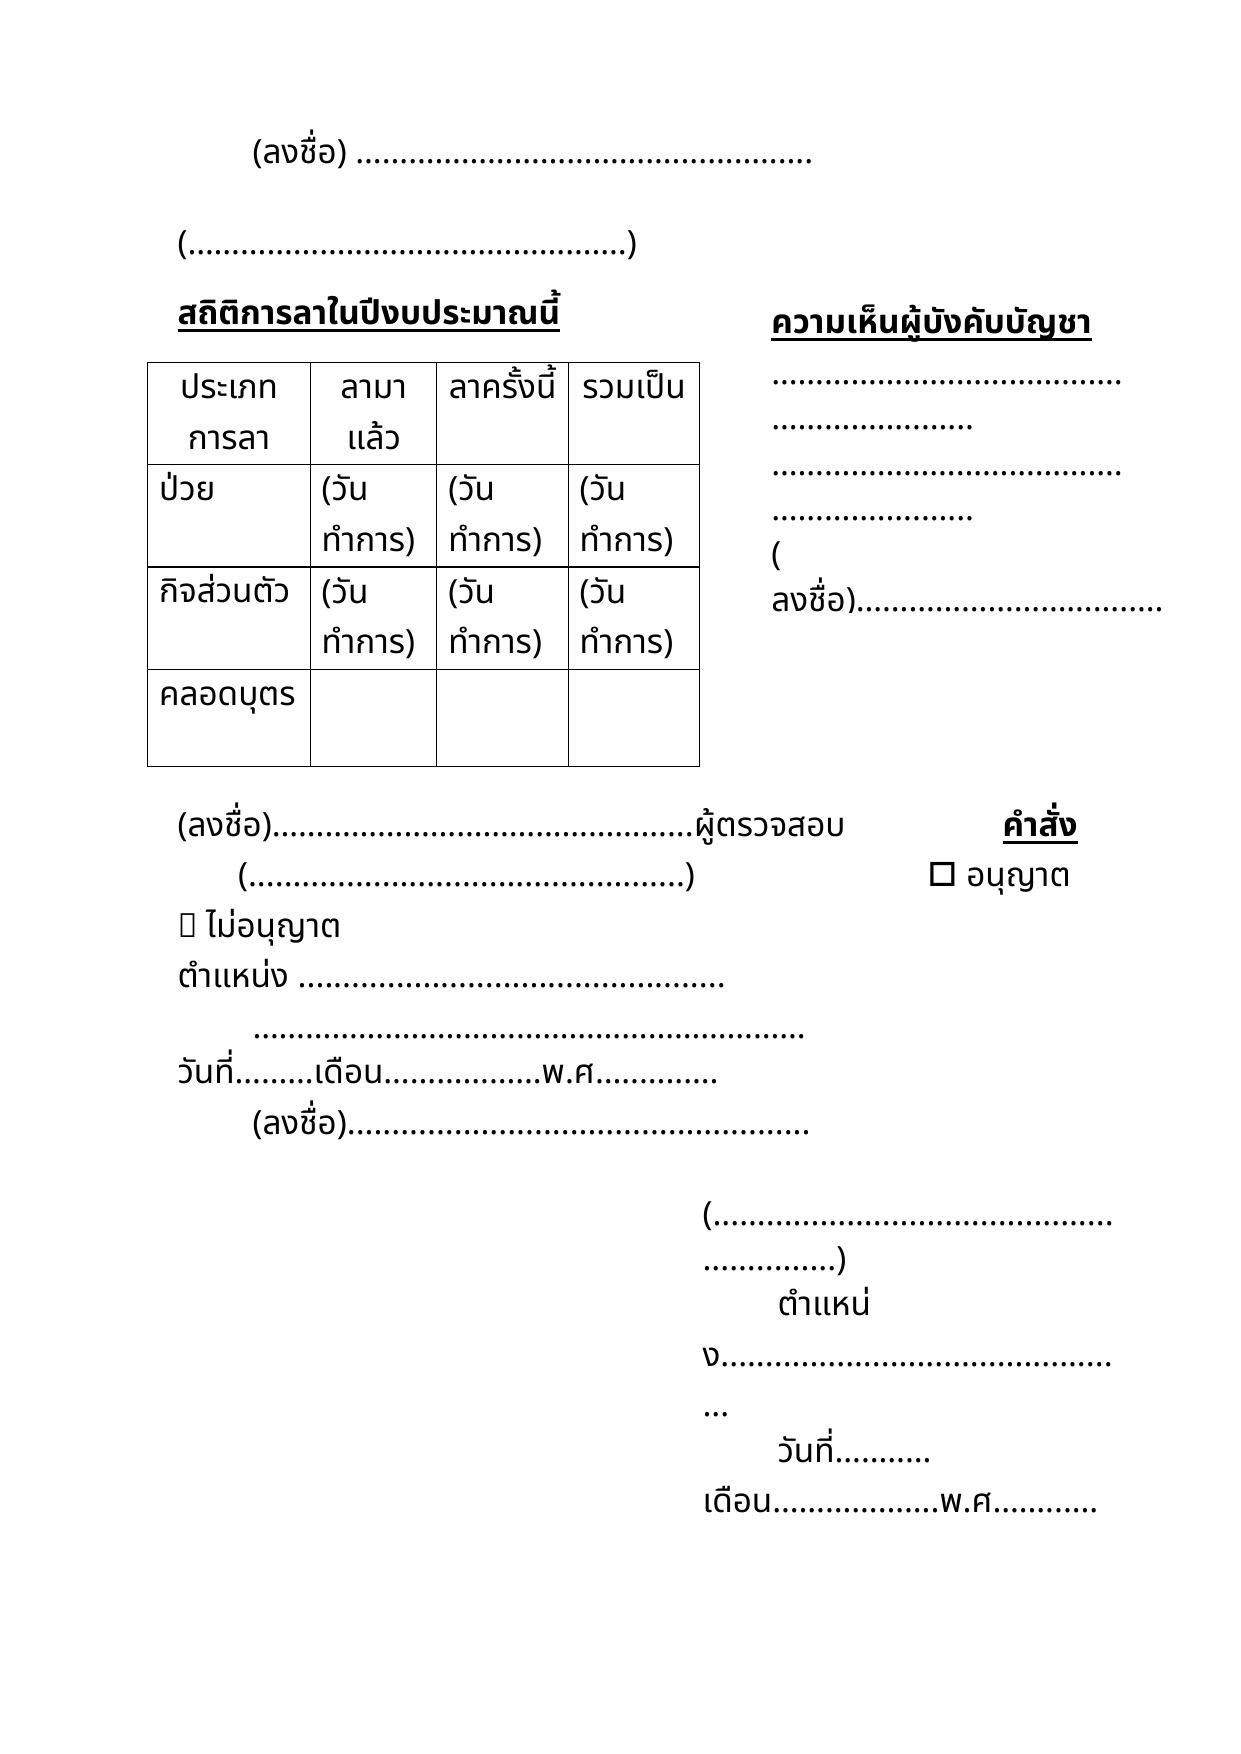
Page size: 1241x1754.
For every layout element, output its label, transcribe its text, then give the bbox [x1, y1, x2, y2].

table_cell ป่วย [148, 465, 310, 566]
text ตำแหน่ง ................................................ ……………………………………………………… [177, 952, 1122, 1048]
table_header ประเภทการลา [148, 363, 310, 464]
table_cell (วันทำการ) [437, 568, 568, 669]
text วันที่………เดือน………………พ.ศ.….…..…. (ลงชื่อ).................................................... [177, 1048, 1122, 1149]
table_header ลาครั้งนี้ [437, 363, 568, 464]
table_cell (วันทำการ) [311, 465, 436, 566]
table_cell [437, 670, 568, 766]
text (……………………………….………….) [177, 179, 1122, 264]
table_header รวมเป็น [569, 363, 699, 464]
table_cell (วันทำการ) [569, 568, 699, 669]
table_cell [311, 670, 436, 766]
text วันที่……..…เดือน……………….พ.ศ.…….…. [702, 1427, 1122, 1528]
table_cell (วันทำการ) [437, 465, 568, 566]
text (.................................................) อนุญาต ไม่อนุญาต [177, 851, 1122, 952]
text (............................................................) [702, 1149, 1122, 1280]
table_header ลามาแล้ว [311, 363, 436, 464]
subtitle สถิติการลาในปีงบประมาณนี้ [177, 289, 1122, 339]
table_cell (วันทำการ) [311, 568, 436, 669]
table_cell กิจส่วนตัว [148, 568, 310, 669]
table_cell [569, 670, 699, 766]
table_cell คลอดบุตร [148, 670, 310, 766]
table_cell (วันทำการ) [569, 465, 699, 566]
text (ลงชื่อ)………………………………………...ผู้ตรวจสอบ คำสั่ง [177, 801, 1122, 851]
text ตำแหน่ง............................................... [702, 1280, 1122, 1427]
text (ลงชื่อ) ………………………………....…..……. [177, 89, 1122, 179]
